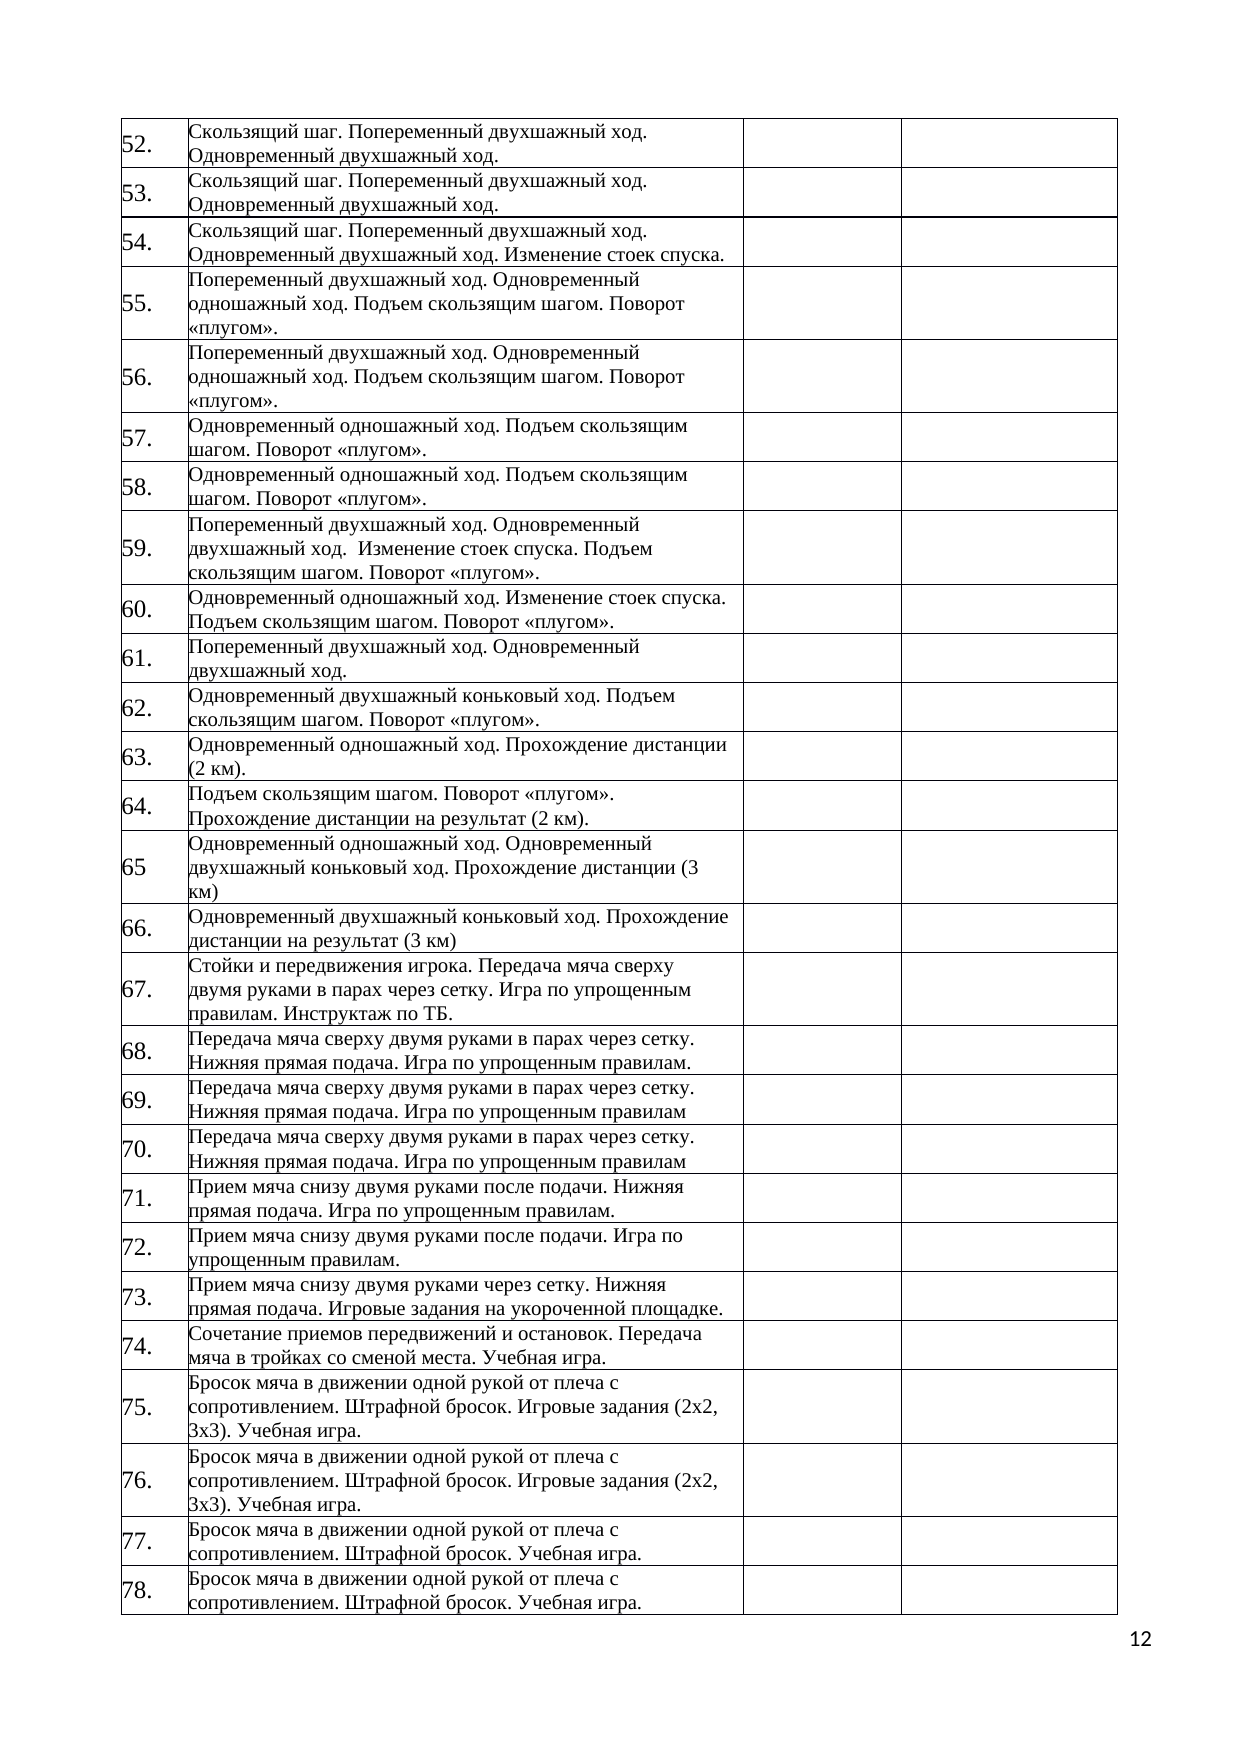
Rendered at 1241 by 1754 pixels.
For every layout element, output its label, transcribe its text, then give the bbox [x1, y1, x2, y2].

table_cell Одновременный одношажный ход. Прохождение дистанции (2 км). [189, 732, 743, 780]
table_cell Прием мяча снизу двумя руками через сетку. Нижняя прямая подача. Игровые задания на укороченной площадке. [189, 1272, 743, 1320]
table_cell [902, 904, 1117, 952]
table_cell [744, 462, 901, 510]
table_cell [902, 1370, 1117, 1442]
table_cell [902, 634, 1117, 682]
table_cell Передача мяча сверху двумя руками в парах через сетку. Нижняя прямая подача. Игра по упрощенным правилам [189, 1125, 743, 1173]
table_cell [744, 1174, 901, 1222]
table_cell [902, 1075, 1117, 1123]
table_cell [744, 218, 901, 266]
table_cell Прием мяча снизу двумя руками после подачи. Нижняя прямая подача. Игра по упрощенным правилам. [189, 1174, 743, 1222]
table_cell [902, 168, 1117, 216]
table_cell [902, 340, 1117, 412]
table_cell Подъем скользящим шагом. Поворот «плугом». Прохождение дистанции на результат (2 км). [189, 781, 743, 829]
table_cell [744, 904, 901, 952]
table_cell [902, 1223, 1117, 1271]
table_cell Стойки и передвижения игрока. Передача мяча сверху двумя руками в парах через сетку. Игра по упрощенным правилам. Инструктаж по ТБ. [189, 953, 743, 1025]
table_cell [902, 462, 1117, 510]
table_cell 59. [122, 511, 188, 584]
table_cell [902, 1272, 1117, 1320]
table_cell Передача мяча сверху двумя руками в парах через сетку. Нижняя прямая подача. Игра по упрощенным правилам [189, 1075, 743, 1123]
table_cell [744, 413, 901, 461]
table_cell Попеременный двухшажный ход. Одновременный одношажный ход. Подъем скользящим шагом. Поворот «плугом». [189, 267, 743, 339]
table_cell [744, 511, 901, 584]
table_cell Одновременный одношажный ход. Одновременный двухшажный коньковый ход. Прохождение дистанции (3 км) [189, 831, 743, 903]
table_cell Одновременный одношажный ход. Изменение стоек спуска. Подъем скользящим шагом. Поворот «плугом». [189, 585, 743, 633]
table_cell 71. [122, 1174, 188, 1222]
table_cell [902, 218, 1117, 266]
table_cell 69. [122, 1075, 188, 1123]
table_cell 68. [122, 1026, 188, 1074]
table_cell 64. [122, 781, 188, 829]
table_cell 67. [122, 953, 188, 1025]
table_cell Одновременный одношажный ход. Подъем скользящим шагом. Поворот «плугом». [189, 462, 743, 510]
table_cell Одновременный одношажный ход. Подъем скользящим шагом. Поворот «плугом». [189, 413, 743, 461]
table_cell [902, 732, 1117, 780]
table_cell [902, 1174, 1117, 1222]
table_cell [744, 1075, 901, 1123]
table_cell [902, 1444, 1117, 1516]
table_cell 57. [122, 413, 188, 461]
table_cell [902, 831, 1117, 903]
table_cell [902, 413, 1117, 461]
table_cell 61. [122, 634, 188, 682]
table_cell Попеременный двухшажный ход. Одновременный одношажный ход. Подъем скользящим шагом. Поворот «плугом». [189, 340, 743, 412]
table_cell Попеременный двухшажный ход. Одновременный двухшажный ход. Изменение стоек спуска. Подъем скользящим шагом. Поворот «плугом». [189, 511, 743, 584]
table_cell 78. [122, 1566, 188, 1614]
table_cell 74. [122, 1321, 188, 1369]
table_cell [902, 683, 1117, 731]
table_cell 62. [122, 683, 188, 731]
table_cell [744, 267, 901, 339]
table_cell [744, 1321, 901, 1369]
table_cell [744, 781, 901, 829]
table_cell [744, 634, 901, 682]
table_cell 55. [122, 267, 188, 339]
table_cell [902, 781, 1117, 829]
table_cell 52. [122, 119, 188, 167]
table_cell [744, 585, 901, 633]
table_cell [744, 1125, 901, 1173]
table_cell [744, 168, 901, 216]
table_cell 73. [122, 1272, 188, 1320]
table_cell [902, 1026, 1117, 1074]
table_cell Прием мяча снизу двумя руками после подачи. Игра по упрощенным правилам. [189, 1223, 743, 1271]
table_cell Одновременный двухшажный коньковый ход. Подъем скользящим шагом. Поворот «плугом». [189, 683, 743, 731]
table_cell [744, 119, 901, 167]
table_cell 66. [122, 904, 188, 952]
table_cell [744, 683, 901, 731]
table_cell [902, 511, 1117, 584]
table_cell [744, 1272, 901, 1320]
table_cell 63. [122, 732, 188, 780]
table_cell 72. [122, 1223, 188, 1271]
table_cell 56. [122, 340, 188, 412]
table_cell 53. [122, 168, 188, 216]
table_cell Попеременный двухшажный ход. Одновременный двухшажный ход. [189, 634, 743, 682]
table_cell 76. [122, 1444, 188, 1516]
table_cell [902, 953, 1117, 1025]
table_cell [902, 1321, 1117, 1369]
table_cell [744, 1370, 901, 1442]
table_cell [744, 1566, 901, 1614]
table_cell 77. [122, 1517, 188, 1565]
table_cell [744, 732, 901, 780]
table_cell Одновременный двухшажный коньковый ход. Прохождение дистанции на результат (3 км) [189, 904, 743, 952]
table_cell Сочетание приемов передвижений и остановок. Передача мяча в тройках со сменой места. Учебная игра. [189, 1321, 743, 1369]
table_cell Передача мяча сверху двумя руками в парах через сетку. Нижняя прямая подача. Игра по упрощенным правилам. [189, 1026, 743, 1074]
table_cell Бросок мяча в движении одной рукой от плеча с сопротивлением. Штрафной бросок. Учебная игра. [189, 1517, 743, 1565]
table_cell 54. [122, 218, 188, 266]
table_cell [744, 953, 901, 1025]
table_cell 58. [122, 462, 188, 510]
table_cell Бросок мяча в движении одной рукой от плеча с сопротивлением. Штрафной бросок. Игровые задания (2х2, 3х3). Учебная игра. [189, 1370, 743, 1442]
table_cell [744, 340, 901, 412]
table_cell [902, 1125, 1117, 1173]
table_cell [189, 168, 743, 216]
table_cell Бросок мяча в движении одной рукой от плеча с сопротивлением. Штрафной бросок. Игровые задания (2х2, 3х3). Учебная игра. [189, 1444, 743, 1516]
table_cell 60. [122, 585, 188, 633]
table_cell Скользящий шаг. Попеременный двухшажный ход. Одновременный двухшажный ход. Изменение стоек спуска. [189, 218, 743, 266]
table_cell [744, 831, 901, 903]
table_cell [189, 119, 743, 167]
table_cell [902, 1566, 1117, 1614]
table_cell [744, 1223, 901, 1271]
table_cell Бросок мяча в движении одной рукой от плеча с сопротивлением. Штрафной бросок. Учебная игра. [189, 1566, 743, 1614]
table_cell [902, 119, 1117, 167]
table_cell [902, 585, 1117, 633]
table_cell [744, 1026, 901, 1074]
table_cell [744, 1444, 901, 1516]
table_cell [744, 1517, 901, 1565]
table_cell 75. [122, 1370, 188, 1442]
table_cell 70. [122, 1125, 188, 1173]
table_cell 65 [122, 831, 188, 903]
table_cell [902, 1517, 1117, 1565]
table_cell [902, 267, 1117, 339]
